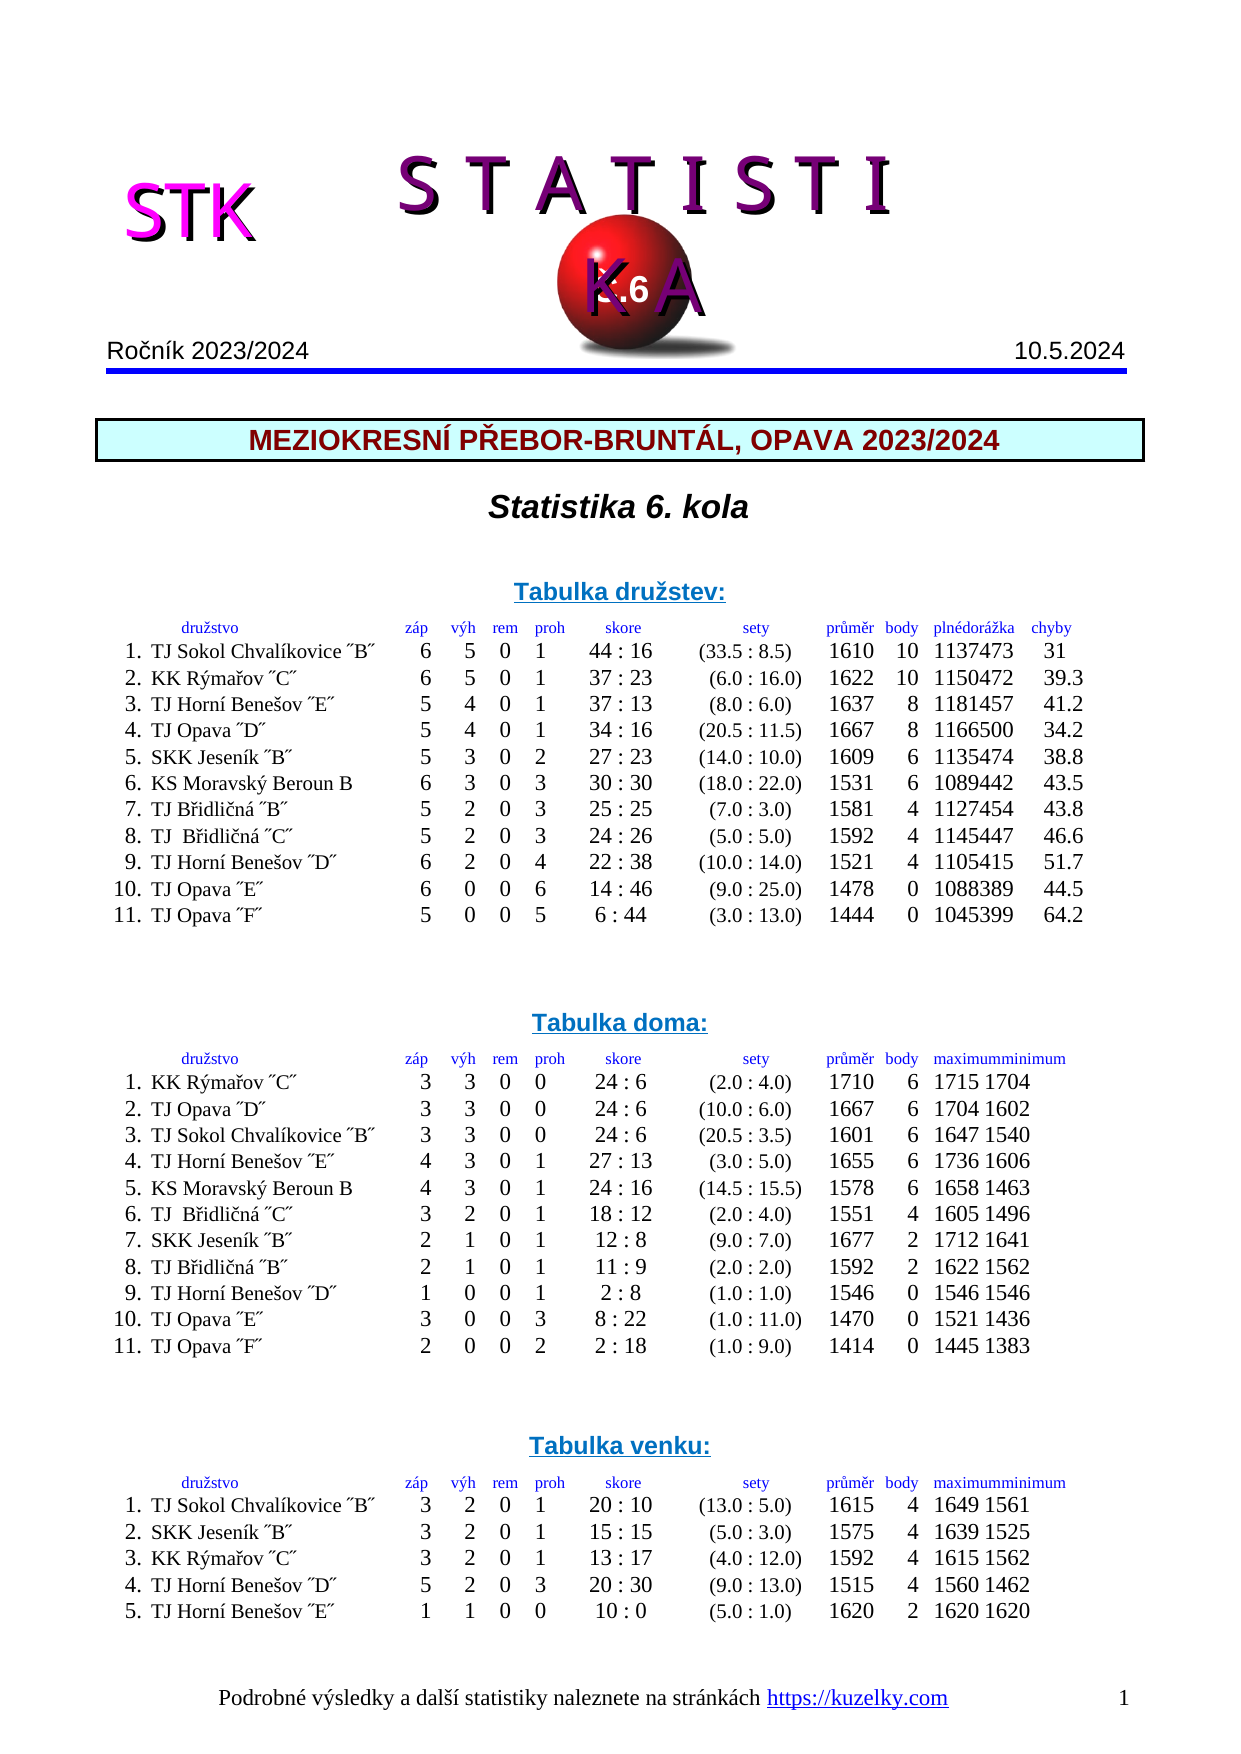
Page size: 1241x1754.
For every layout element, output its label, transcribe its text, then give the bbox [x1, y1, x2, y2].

text 5. TJ Horní Benešov ˝E˝ 1 1 0 0 10 : 0 (5.0 : 1.0) 1620 2 1620 1620 [106, 1597, 1134, 1623]
text 3. TJ Horní Benešov ˝E˝ 5 4 0 1 37 : 13 (8.0 : 6.0) 1637 8 1181 457 41.2 [106, 690, 1134, 716]
text Č.6 [687, 267, 1134, 310]
text 4. TJ Opava ˝D˝ 5 4 0 1 34 : 16 (20.5 : 11.5) 1667 8 1166 500 34.2 [106, 716, 1134, 743]
text 9. TJ Horní Benešov ˝D˝ 1 0 0 1 2 : 8 (1.0 : 1.0) 1546 0 1546 1546 [106, 1279, 1134, 1306]
text Č.6 [106, 267, 587, 310]
text 1. KK Rýmařov ˝C˝ 3 3 0 0 24 : 6 (2.0 : 4.0) 1710 6 1715 1704 [106, 1068, 1134, 1095]
text 5. KS Moravský Beroun B 4 3 0 1 24 : 16 (14.5 : 15.5) 1578 6 1658 1463 [106, 1174, 1134, 1200]
text 3. TJ Sokol Chvalíkovice ˝B˝ 3 3 0 0 24 : 6 (20.5 : 3.5) 1601 6 1647 1540 [106, 1121, 1134, 1147]
text 4. TJ Horní Benešov ˝E˝ 4 3 0 1 27 : 13 (3.0 : 5.0) 1655 6 1736 1606 [106, 1147, 1134, 1174]
text 1. TJ Sokol Chvalíkovice ˝B˝ 3 2 0 1 20 : 10 (13.0 : 5.0) 1615 4 1649 1561 [106, 1492, 1134, 1518]
text Tabulka družstev: [94, 577, 1145, 606]
text 10. TJ Opava ˝E˝ 3 0 0 3 8 : 22 (1.0 : 11.0) 1470 0 1521 1436 [106, 1306, 1134, 1332]
text družstvo záp výh rem proh skore sety průměr body maximum minimum [106, 1472, 1134, 1492]
text 11. TJ Opava ˝F˝ 2 0 0 2 2 : 18 (1.0 : 9.0) 1414 0 1445 1383 [106, 1332, 1134, 1358]
text Č.6 [609, 267, 671, 310]
text 6. KS Moravský Beroun B 6 3 0 3 30 : 30 (18.0 : 22.0) 1531 6 1089 442 43.5 [106, 769, 1134, 796]
text Tabulka doma: [94, 1008, 1145, 1037]
text Ročník 2023/2024 10.5.2024 [106, 336, 1134, 365]
text 2. KK Rýmařov ˝C˝ 6 5 0 1 37 : 23 (6.0 : 16.0) 1622 10 1150 472 39.3 [106, 664, 1134, 690]
text Statistika 6. kola [106, 487, 1134, 526]
text 4. TJ Horní Benešov ˝D˝ 5 2 0 3 20 : 30 (9.0 : 13.0) 1515 4 1560 1462 [106, 1571, 1134, 1597]
text 8. TJ Břidličná ˝B˝ 2 1 0 1 11 : 9 (2.0 : 2.0) 1592 2 1622 1562 [106, 1253, 1134, 1279]
text družstvo záp výh rem proh skore sety průměr body plné dorážka chyby [106, 618, 1134, 637]
text 8. TJ Břidličná ˝C˝ 5 2 0 3 24 : 26 (5.0 : 5.0) 1592 4 1145 447 46.6 [106, 822, 1134, 848]
text družstvo záp výh rem proh skore sety průměr body maximum minimum [106, 1049, 1134, 1068]
subtitle Meziokresní přebor-Bruntál, Opava 2023/2024 [98, 421, 1142, 459]
text 9. TJ Horní Benešov ˝D˝ 6 2 0 4 22 : 38 (10.0 : 14.0) 1521 4 1105 415 51.7 [106, 848, 1134, 874]
text 5. SKK Jeseník ˝B˝ 5 3 0 2 27 : 23 (14.0 : 10.0) 1609 6 1135 474 38.8 [106, 743, 1134, 769]
text 7. TJ Břidličná ˝B˝ 5 2 0 3 25 : 25 (7.0 : 3.0) 1581 4 1127 454 43.8 [106, 796, 1134, 822]
text 3. KK Rýmařov ˝C˝ 3 2 0 1 13 : 17 (4.0 : 12.0) 1592 4 1615 1562 [106, 1544, 1134, 1571]
text 11. TJ Opava ˝F˝ 5 0 0 5 6 : 44 (3.0 : 13.0) 1444 0 1045 399 64.2 [106, 901, 1134, 927]
text Tabulka venku: [94, 1431, 1145, 1460]
text 10. TJ Opava ˝E˝ 6 0 0 6 14 : 46 (9.0 : 25.0) 1478 0 1088 389 44.5 [106, 874, 1134, 901]
text 7. SKK Jeseník ˝B˝ 2 1 0 1 12 : 8 (9.0 : 7.0) 1677 2 1712 1641 [106, 1226, 1134, 1253]
text 6. TJ Břidličná ˝C˝ 3 2 0 1 18 : 12 (2.0 : 4.0) 1551 4 1605 1496 [106, 1200, 1134, 1226]
text 2. SKK Jeseník ˝B˝ 3 2 0 1 15 : 15 (5.0 : 3.0) 1575 4 1639 1525 [106, 1518, 1134, 1544]
text 1. TJ Sokol Chvalíkovice ˝B˝ 6 5 0 1 44 : 16 (33.5 : 8.5) 1610 10 1137 473 31 [106, 637, 1134, 664]
text 2. TJ Opava ˝D˝ 3 3 0 0 24 : 6 (10.0 : 6.0) 1667 6 1704 1602 [106, 1095, 1134, 1121]
